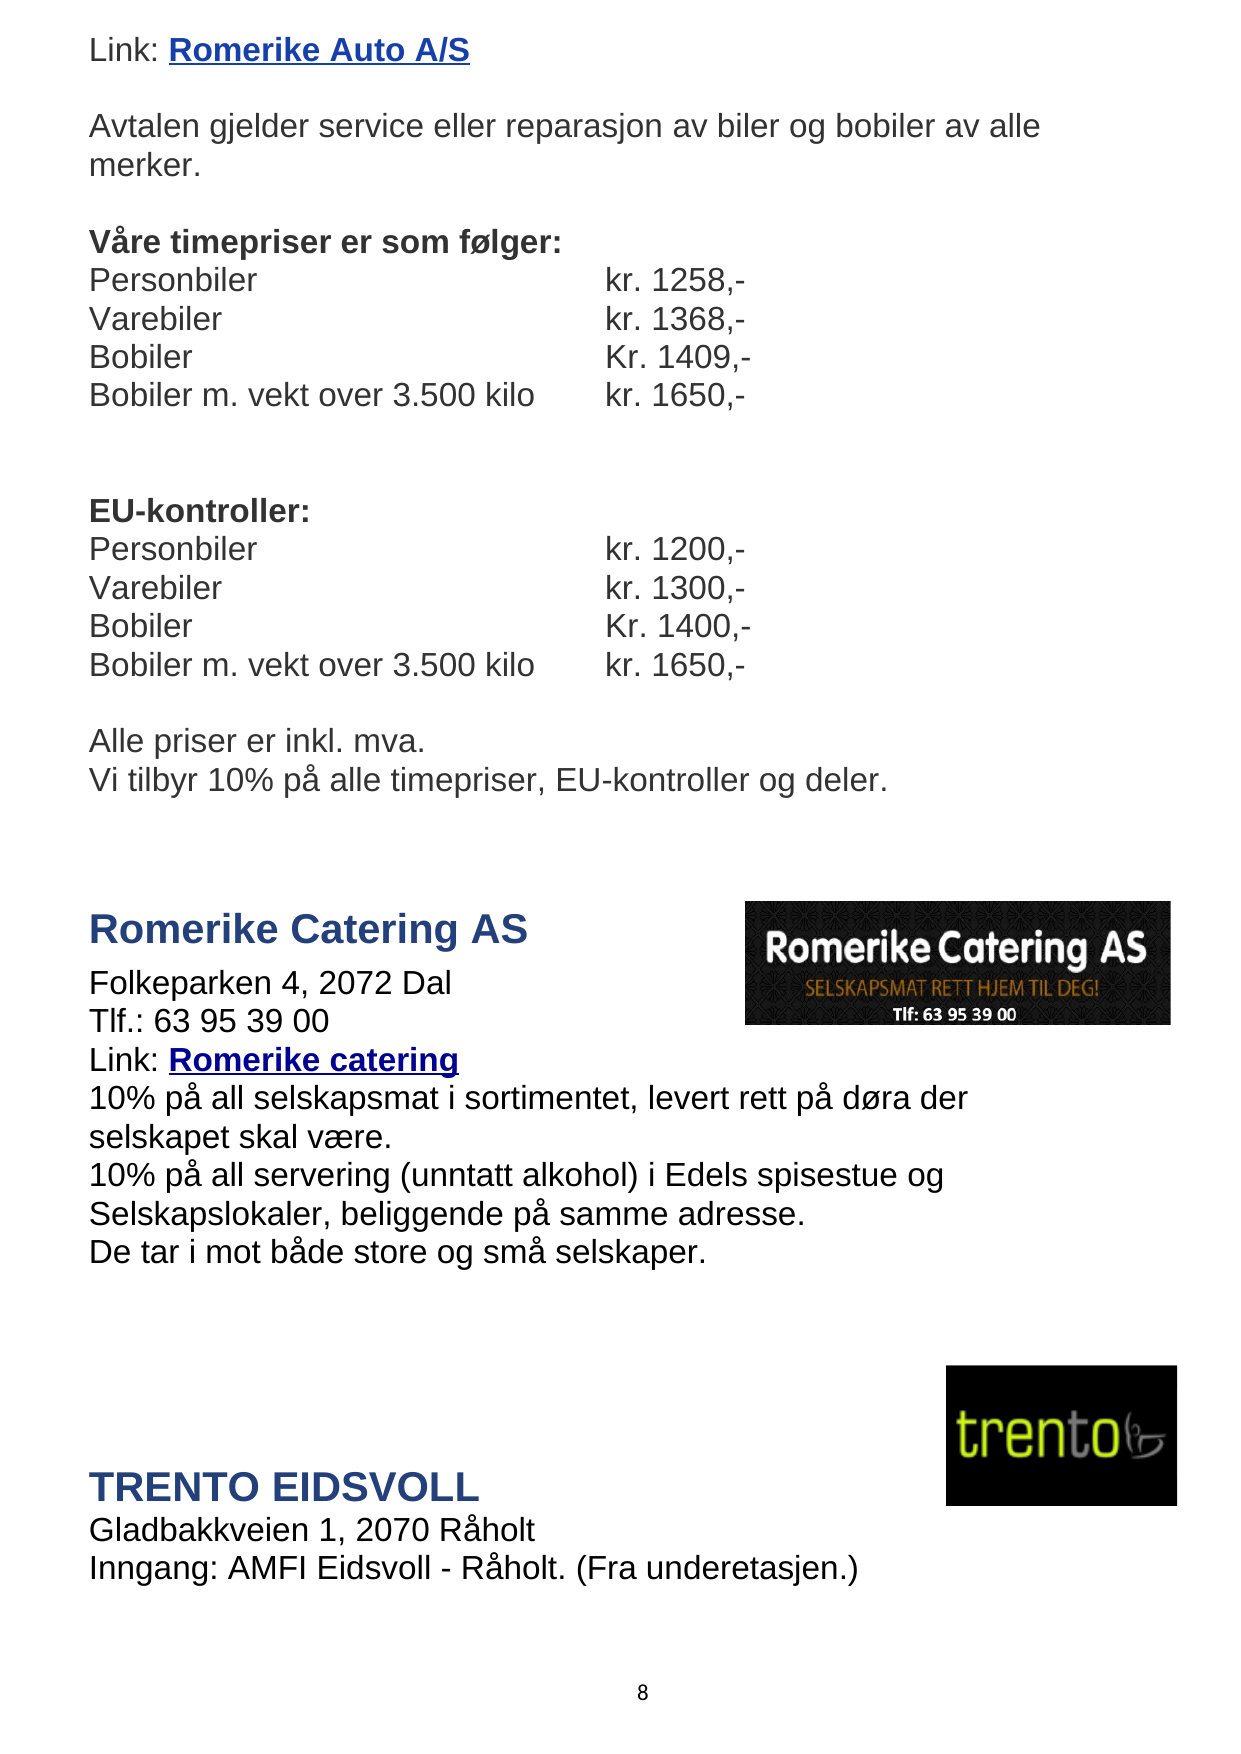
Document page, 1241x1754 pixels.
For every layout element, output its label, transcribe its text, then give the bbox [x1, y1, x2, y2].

text Bobiler m. vekt over 3.500 kilo kr. 1650,- [89, 644, 1086, 683]
text 10% på all servering (unntatt alkohol) i Edels spisestue og Selskapslokaler, beliggende på samme adresse. [89, 1155, 1086, 1232]
text Tlf.: 63 95 39 00 [89, 1001, 1086, 1040]
text Folkeparken 4, 2072 Dal [89, 963, 745, 1001]
text Alle priser er inkl. mva. [89, 721, 1086, 760]
text Bobiler m. vekt over 3.500 kilo kr. 1650,- [89, 376, 1086, 414]
text Våre timepriser er som følger: [89, 222, 1086, 260]
text Link: Romerike catering [89, 1040, 1086, 1078]
text Varebiler kr. 1368,- [89, 299, 1086, 337]
text Vi tilbyr 10% på alle timepriser, EU-kontroller og deler. [89, 760, 1086, 798]
text Personbiler kr. 1258,- [89, 260, 1086, 299]
text Varebiler kr. 1300,- [89, 568, 1086, 606]
text De tar i mot både store og små selskaper. [89, 1232, 1086, 1270]
text Bobiler Kr. 1400,- [89, 606, 1086, 644]
picture [745, 901, 1171, 1026]
text Bobiler Kr. 1409,- [89, 337, 1086, 376]
text 10% på all selskapsmat i sortimentet, levert rett på døra der selskapet skal være. [89, 1078, 1086, 1155]
text Personbiler kr. 1200,- [89, 529, 1086, 568]
text Romerike Catering AS [89, 904, 745, 952]
text Inngang: AMFI Eidsvoll - Råholt. (Fra underetasjen.) [89, 1548, 1086, 1587]
text TRENTO EIDSVOLL [89, 1462, 1086, 1510]
text Link: Romerike Auto A/S [89, 29, 1086, 68]
picture [946, 1365, 1178, 1506]
text Gladbakkveien 1, 2070 Råholt [89, 1510, 1086, 1548]
text Avtalen gjelder service eller reparasjon av biler og bobiler av alle merker. [89, 106, 1086, 183]
text EU-kontroller: [89, 491, 1086, 529]
